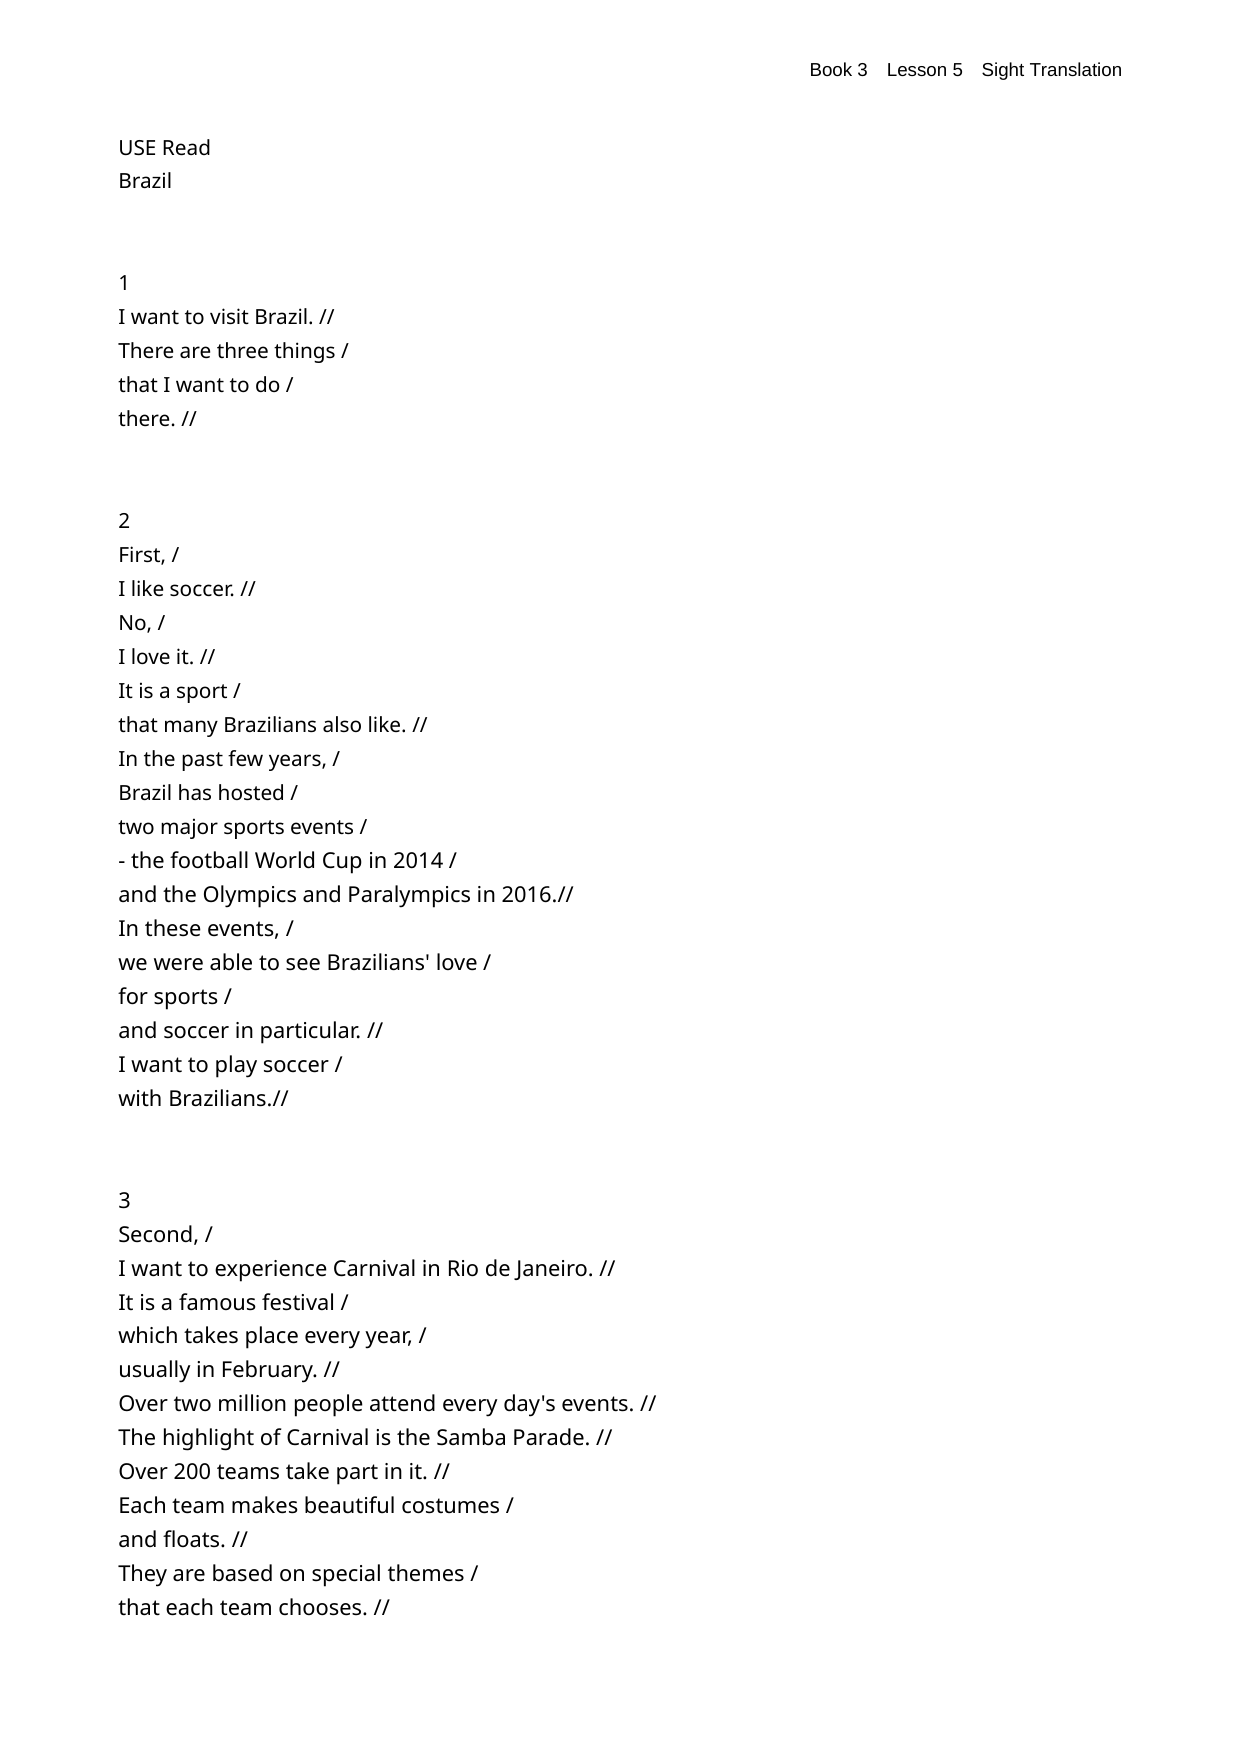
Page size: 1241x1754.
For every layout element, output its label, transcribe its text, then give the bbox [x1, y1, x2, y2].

text It is a famous festival / [118, 1284, 1122, 1318]
text and floats. // [118, 1522, 1122, 1556]
text there. // [118, 402, 1122, 436]
text usually in February. // [118, 1352, 1122, 1386]
text two major sports events / [118, 809, 1122, 843]
text In these events, / [118, 911, 1122, 945]
text Each team makes beautiful costumes / [118, 1488, 1122, 1522]
text Second, / [118, 1217, 1122, 1251]
text I love it. // [118, 639, 1122, 673]
text There are three things / [118, 334, 1122, 368]
text - the football World Cup in 2014 / [118, 843, 1122, 877]
text 3 [118, 1183, 1122, 1217]
text USE Read [118, 130, 1122, 164]
text which takes place every year, / [118, 1318, 1122, 1352]
text It is a sport / [118, 673, 1122, 707]
text The highlight of Carnival is the Samba Parade. // [118, 1420, 1122, 1454]
text we were able to see Brazilians' love / [118, 945, 1122, 979]
text I want to experience Carnival in Rio de Janeiro. // [118, 1251, 1122, 1284]
text They are based on special themes / [118, 1556, 1122, 1590]
text First, / [118, 537, 1122, 571]
text for sports / [118, 979, 1122, 1013]
text Brazil has hosted / [118, 775, 1122, 809]
text Over two million people attend every day's events. // [118, 1386, 1122, 1420]
text Over 200 teams take part in it. // [118, 1454, 1122, 1488]
text with Brazilians.// [118, 1081, 1122, 1115]
text I want to play soccer / [118, 1047, 1122, 1081]
text 1 [118, 266, 1122, 300]
text I want to visit Brazil. // [118, 300, 1122, 334]
text and soccer in particular. // [118, 1013, 1122, 1047]
text 2 [118, 503, 1122, 537]
text that I want to do / [118, 368, 1122, 402]
text that each team chooses. // [118, 1590, 1122, 1624]
text and the Olympics and Paralympics in 2016.// [118, 877, 1122, 911]
text that many Brazilians also like. // [118, 707, 1122, 741]
text I like soccer. // [118, 571, 1122, 605]
text No, / [118, 605, 1122, 639]
text In the past few years, / [118, 741, 1122, 775]
text Brazil [118, 164, 1122, 198]
